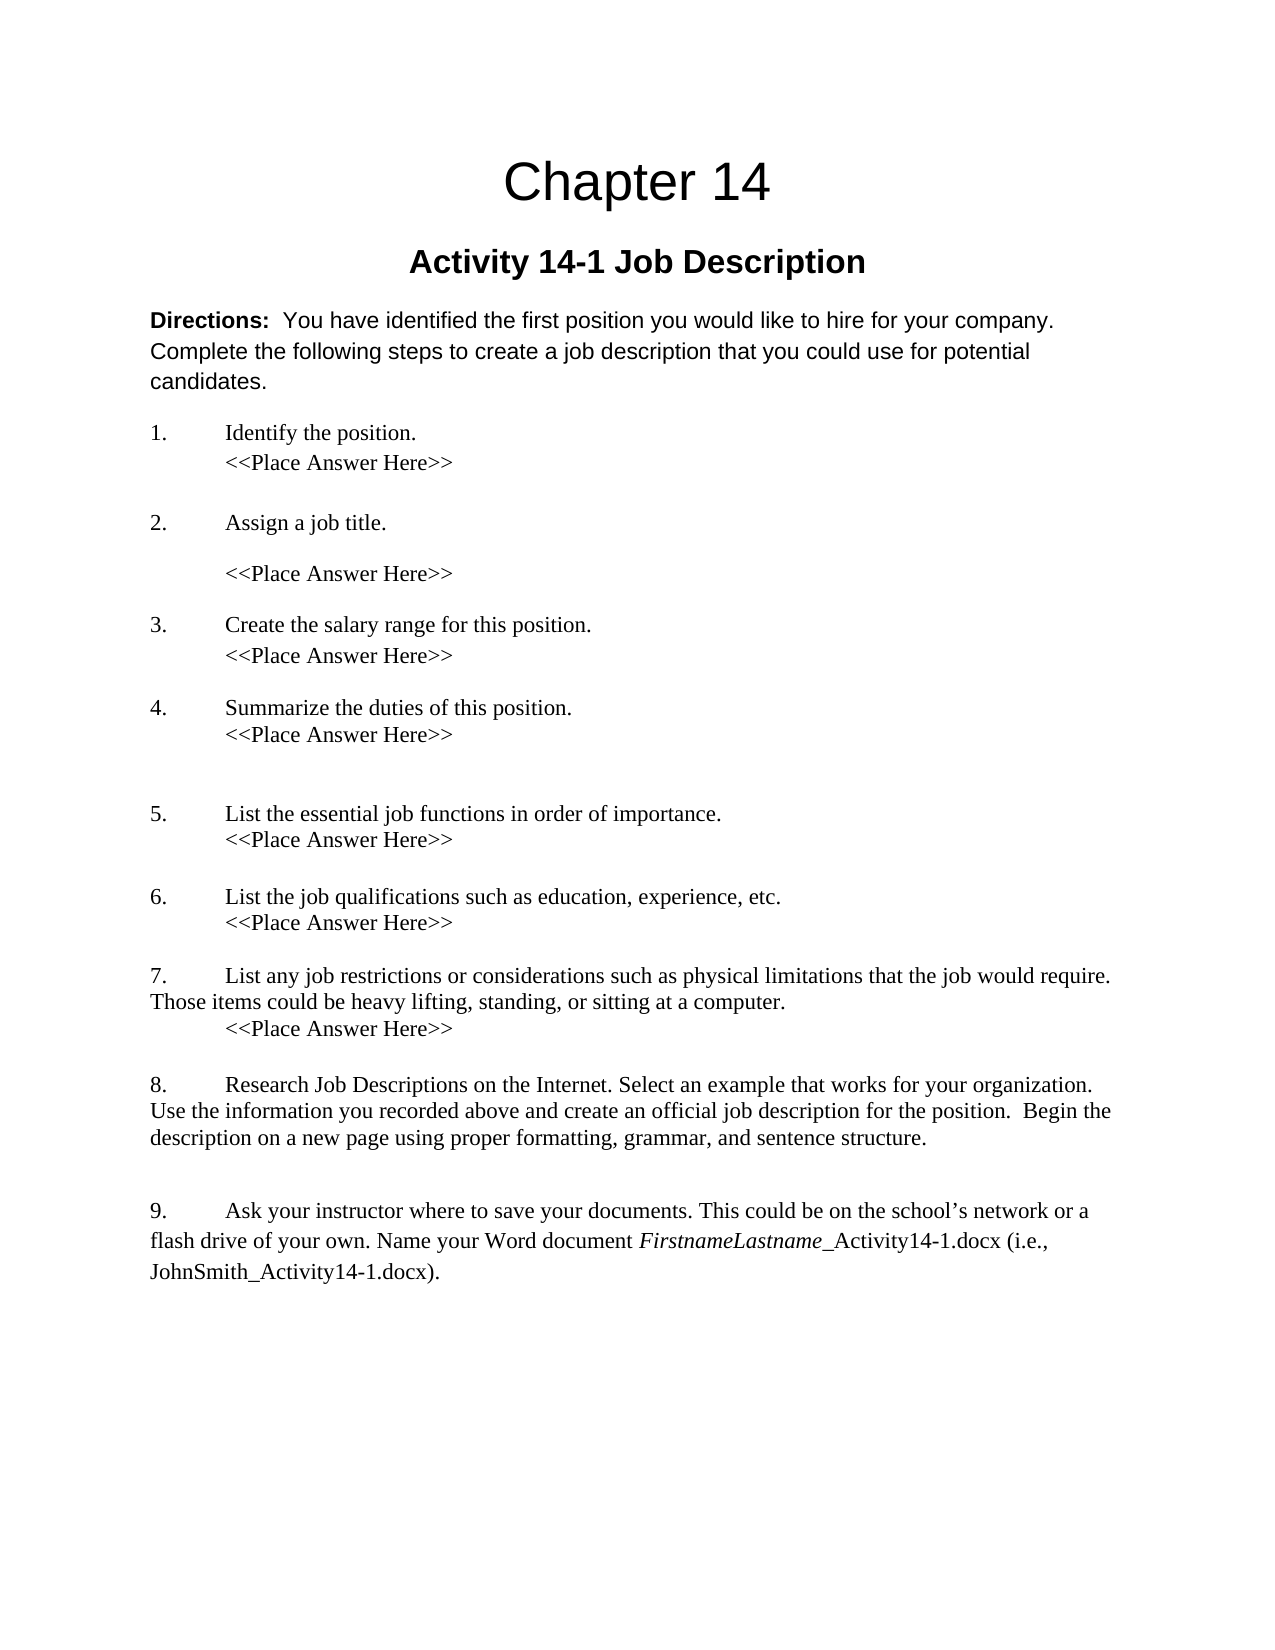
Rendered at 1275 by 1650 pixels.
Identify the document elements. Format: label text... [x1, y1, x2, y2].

text Chapter 14 [150, 150, 1125, 212]
text <<Place Answer Here>> [150, 561, 1125, 587]
list <<Place Answer Here>> [225, 721, 1125, 747]
text 9. Ask your instructor where to save your documents. This could be on the school’s network or a flash drive of your own. Name your Word document FirstnameLastname_Activity14-1.docx (i.e., JohnSmith_Activity14-1.docx). [150, 1197, 1125, 1284]
text Directions: You have identified the first position you would like to hire for your company. Complete the following steps to create a job description that you could use for potential candidates. [150, 307, 1125, 394]
list <<Place Answer Here>> [187, 449, 1125, 475]
text Activity 14-1 Job Description [150, 242, 1125, 281]
list <<Place Answer Here>> [225, 642, 1125, 668]
list 4. Summarize the duties of this position. [150, 694, 1125, 721]
list 1. Identify the position. [150, 419, 1125, 445]
list 7. List any job restrictions or considerations such as physical limitations that the job would require. Those items could be heavy lifting, standing, or sitting at a computer. [150, 962, 1125, 1014]
list 3. Create the salary range for this position. [150, 612, 1125, 638]
list <<Place Answer Here>> [150, 826, 1125, 853]
list 6. List the job qualifications such as education, experience, etc. [150, 883, 1125, 909]
list 5. List the essential job functions in order of importance. [150, 800, 1125, 826]
list 2. Assign a job title. [150, 509, 1125, 536]
list 8. Research Job Descriptions on the Internet. Select an example that works for your organization. Use the information you recorded above and create an official job description for the position. Begin the description on a new page using proper formatting, grammar, and sentence structure. [150, 1071, 1125, 1150]
list <<Place Answer Here>> [225, 1014, 1125, 1041]
list <<Place Answer Here>> [225, 909, 1125, 936]
